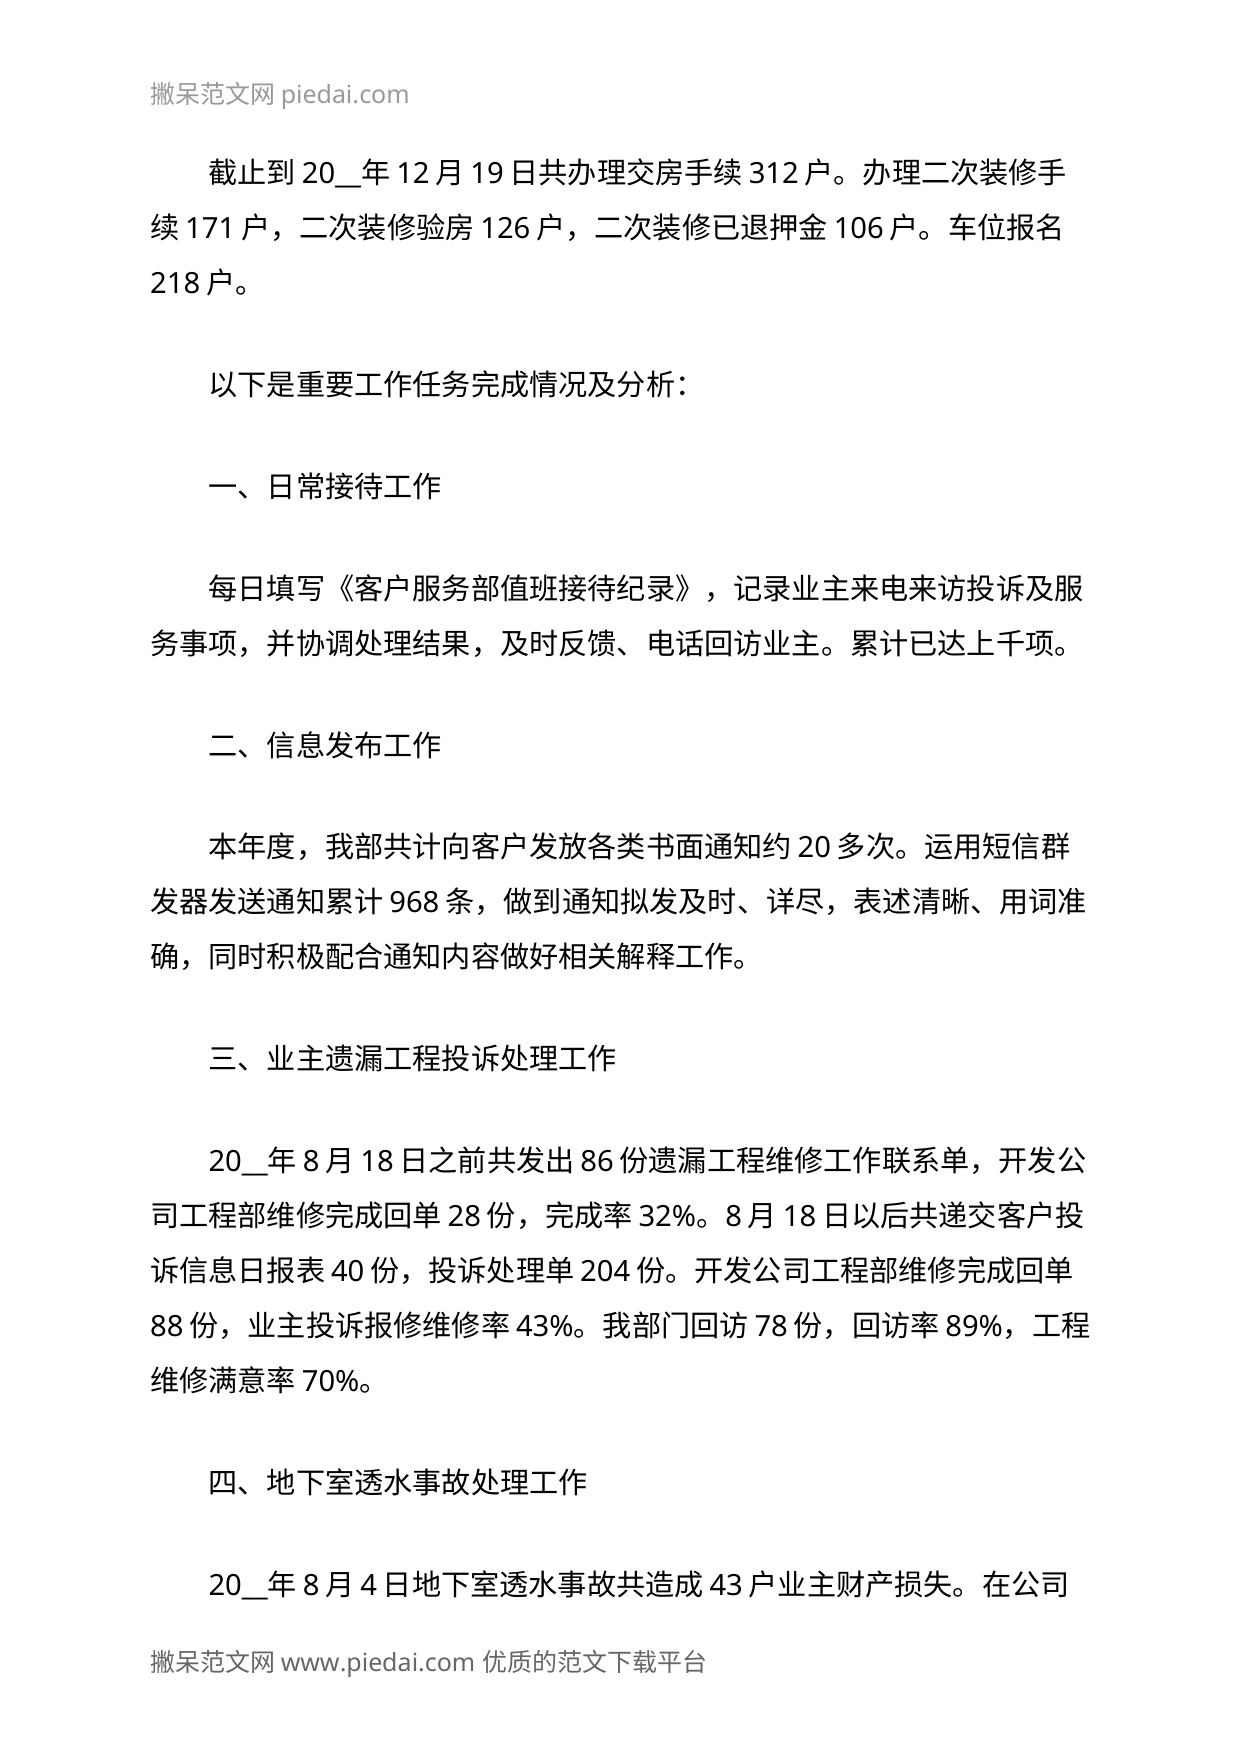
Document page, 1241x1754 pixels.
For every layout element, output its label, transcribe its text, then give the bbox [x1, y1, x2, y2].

text 四、地下室透水事故处理工作 [150, 1459, 1090, 1502]
text 截止到20__年12月19日共办理交房手续312户。办理二次装修手续171户，二次装修验房126户，二次装修已退押金106户。车位报名218户。 [150, 150, 1090, 302]
text 每日填写《客户服务部值班接待纪录》，记录业主来电来访投诉及服务事项，并协调处理结果，及时反馈、电话回访业主。累计已达上千项。 [150, 566, 1090, 663]
text 三、业主遗漏工程投诉处理工作 [150, 1036, 1090, 1078]
text 以下是重要工作任务完成情况及分析： [150, 362, 1090, 404]
text 本年度，我部共计向客户发放各类书面通知约20多次。运用短信群发器发送通知累计968条，做到通知拟发及时、详尽，表述清晰、用词准确，同时积极配合通知内容做好相关解释工作。 [150, 824, 1090, 976]
text 一、日常接待工作 [150, 464, 1090, 506]
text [150, 1561, 1090, 1604]
text 二、信息发布工作 [150, 722, 1090, 764]
text 20__年8月18日之前共发出86份遗漏工程维修工作联系单，开发公司工程部维修完成回单28份，完成率32%。8月18日以后共递交客户投诉信息日报表40份，投诉处理单204份。开发公司工程部维修完成回单88份，业主投诉报修维修率43%。我部门回访78份，回访率89%，工程维修满意率70%。 [150, 1137, 1090, 1400]
